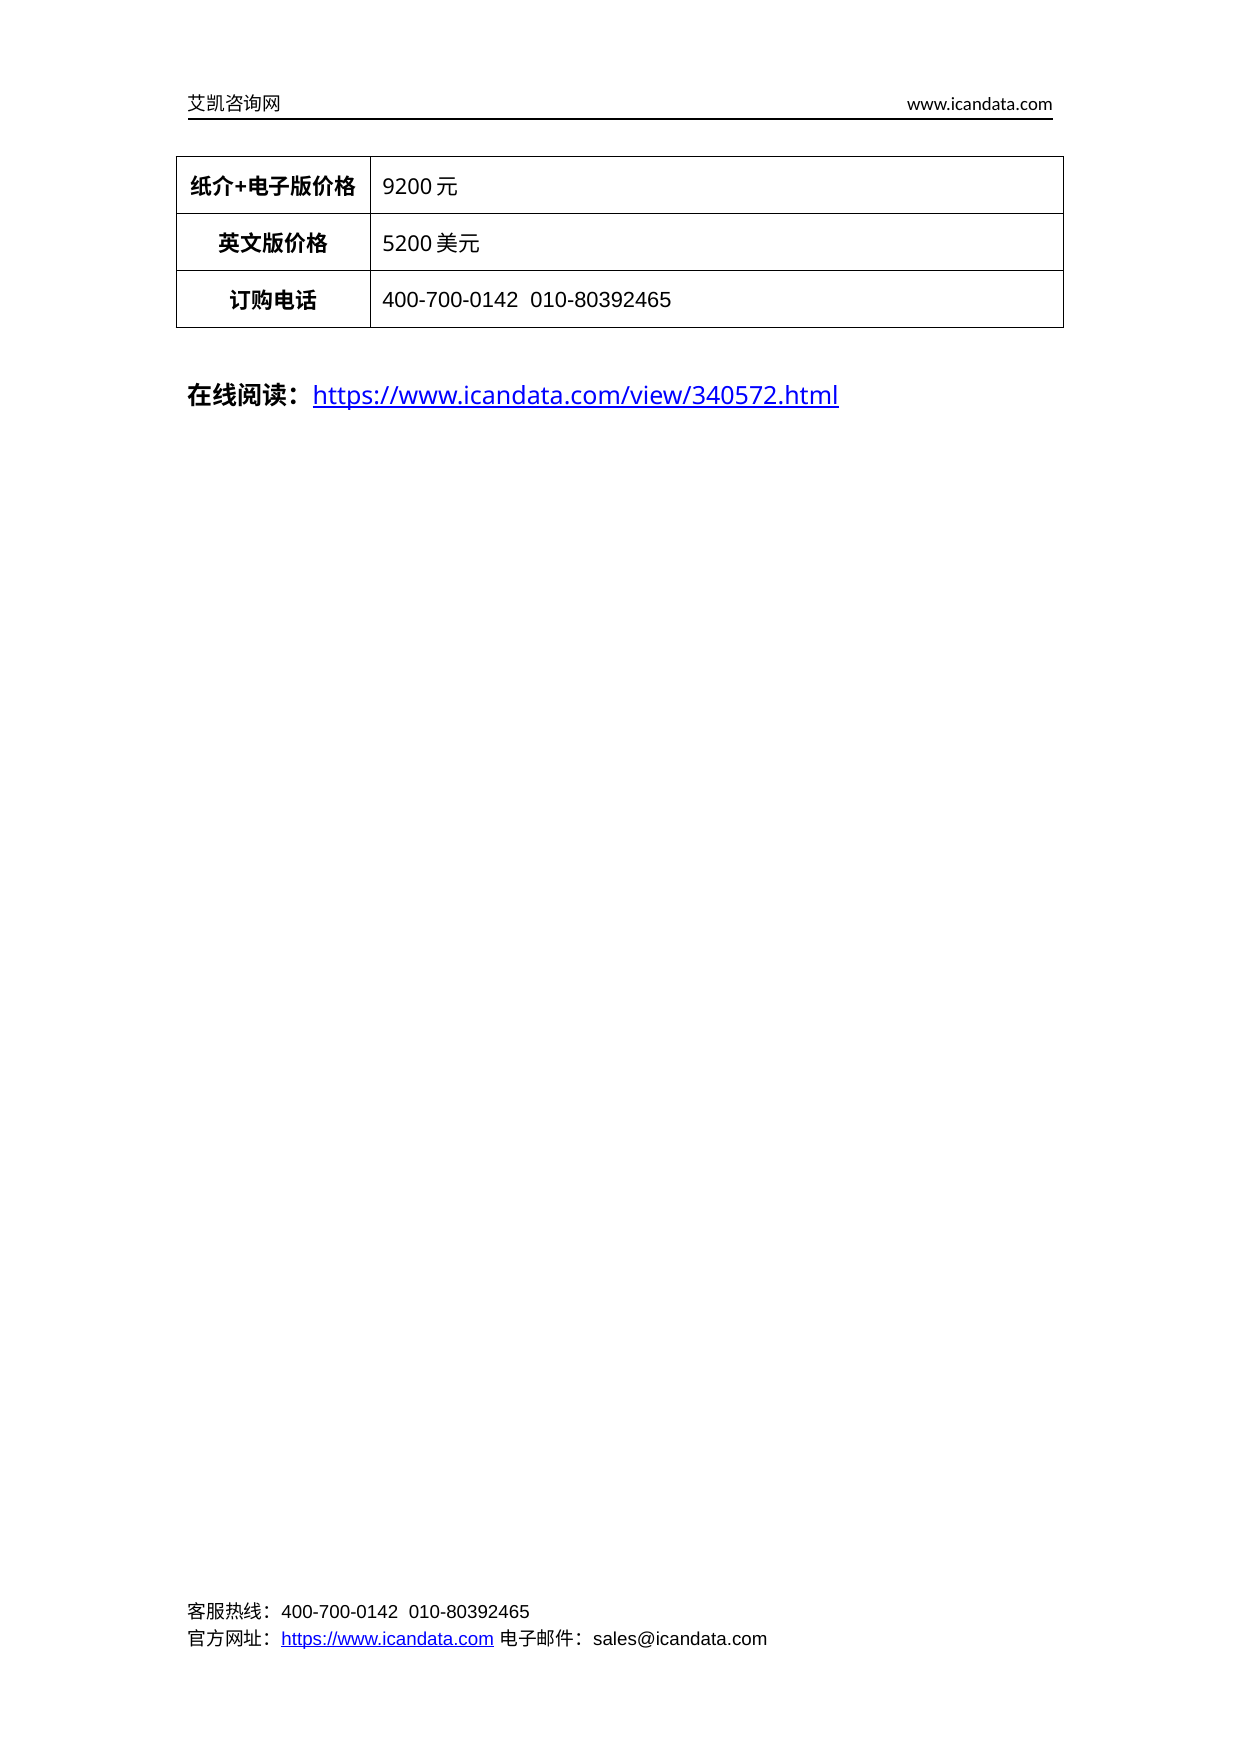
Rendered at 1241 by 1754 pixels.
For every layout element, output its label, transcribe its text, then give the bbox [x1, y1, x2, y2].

table_cell 纸介+电子版价格 [177, 157, 370, 213]
table_cell 订购电话 [177, 271, 370, 327]
table_cell 5200美元 [371, 214, 1063, 270]
table_cell 400-700-0142 010-80392465 [371, 271, 1063, 327]
table_cell 英文版价格 [177, 214, 370, 270]
table_cell 9200元 [371, 157, 1063, 213]
text 在线阅读：https://www.icandata.com/view/340572.html [187, 361, 1053, 426]
